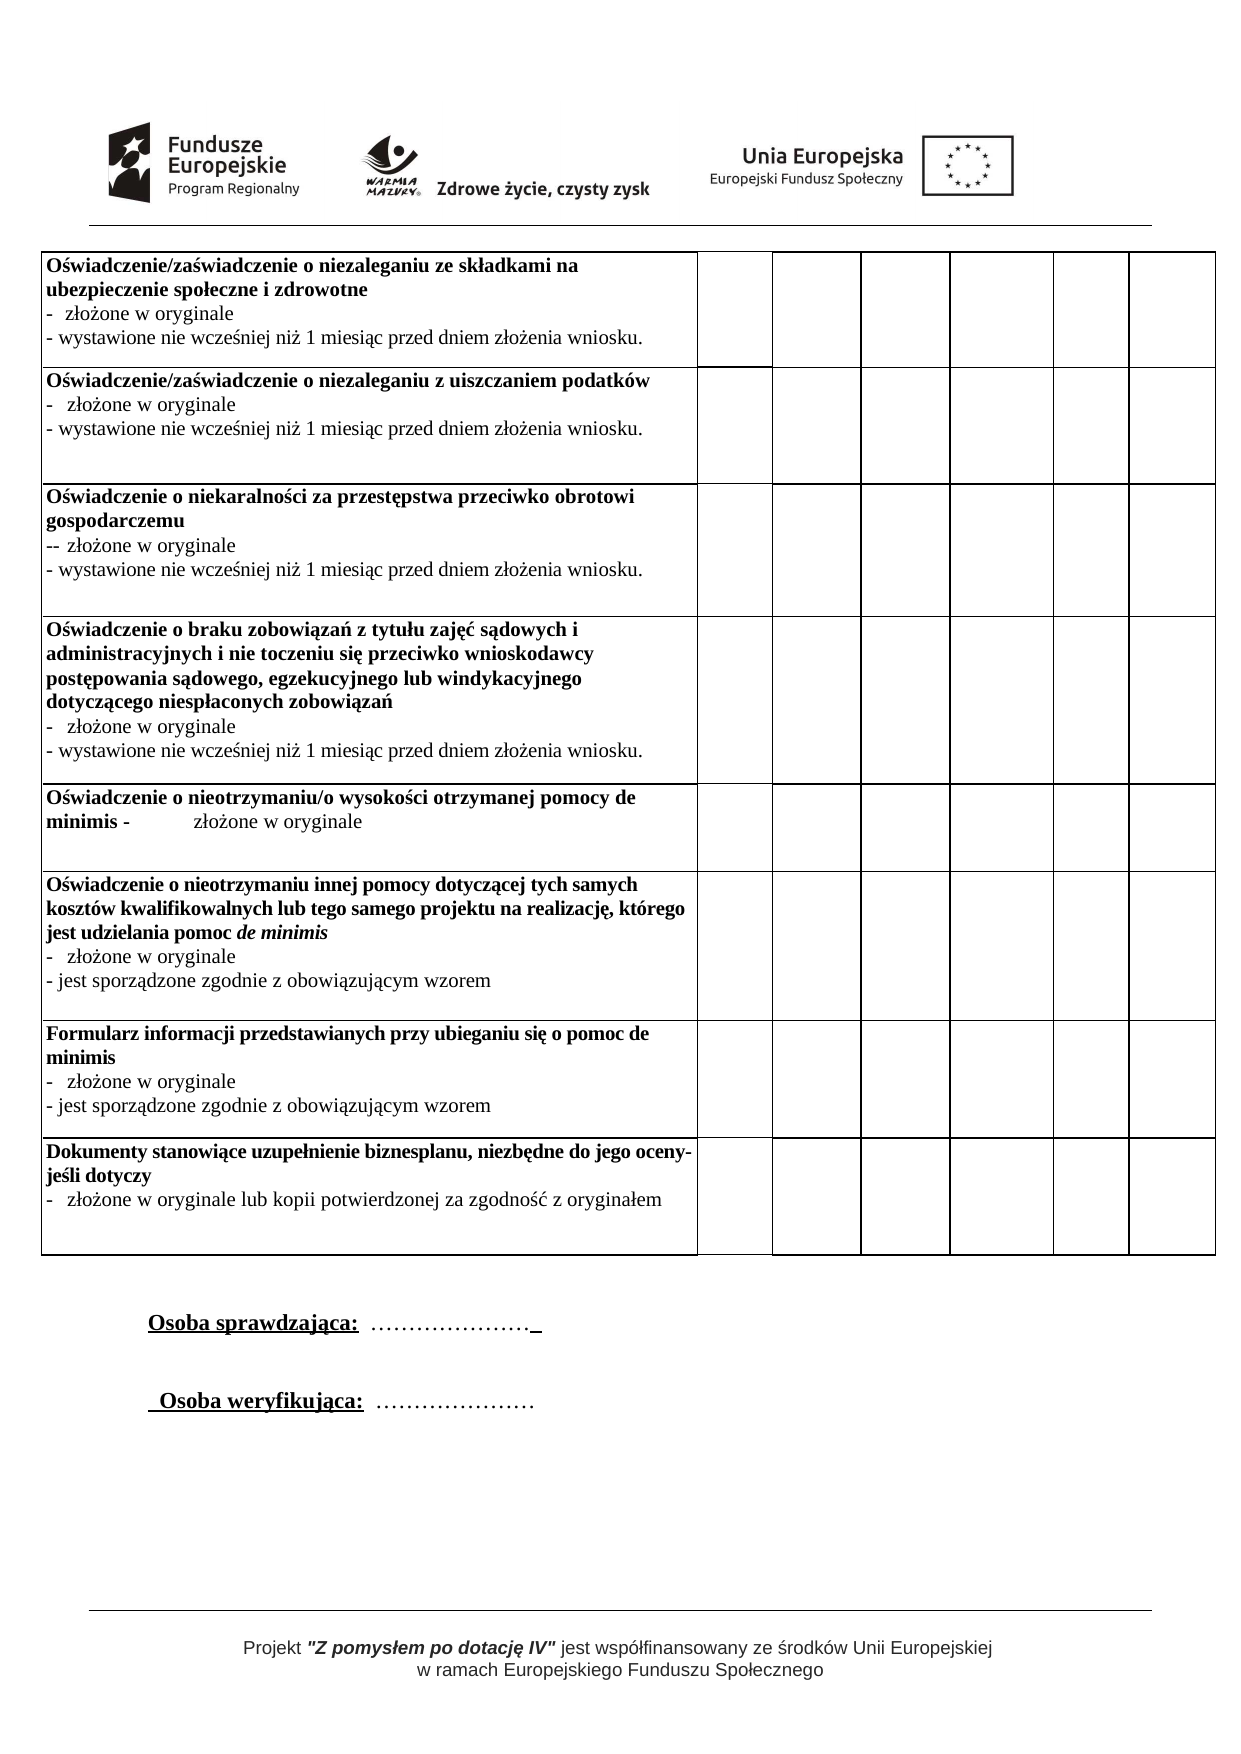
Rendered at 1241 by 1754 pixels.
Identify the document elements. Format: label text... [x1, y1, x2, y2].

text Osoba weryfikująca: ………………… [148, 1388, 1093, 1414]
table_cell [951, 785, 1053, 871]
picture [88, 101, 1034, 223]
table_cell [698, 484, 772, 616]
table_cell [698, 368, 772, 483]
table_cell Oświadczenie o nieotrzymaniu/o wysokości otrzymanej pomocy de minimis - złożone w oryginale [42, 784, 697, 871]
table_cell [773, 1021, 860, 1137]
table_cell [773, 1139, 860, 1254]
table_cell [698, 1138, 772, 1254]
table_cell [1054, 368, 1128, 483]
table_cell [1054, 485, 1128, 616]
table_cell [1130, 785, 1215, 871]
table_cell [1130, 1021, 1215, 1137]
table_cell [862, 1139, 949, 1254]
table_cell [862, 617, 949, 783]
table_cell [1054, 1021, 1128, 1137]
table_cell [773, 872, 860, 1020]
table_cell Formularz informacji przedstawianych przy ubieganiu się o pomoc de minimis - złożone w oryginale - jest sporządzone zgodnie z obowiązującym wzorem [42, 1021, 697, 1137]
table_cell Dokumenty stanowiące uzupełnienie biznesplanu, niezbędne do jego oceny- jeśli dotyczy - złożone w oryginale lub kopii potwierdzonej za zgodność z oryginałem [42, 1138, 697, 1254]
table_cell [1130, 617, 1215, 783]
table_cell [1054, 1139, 1128, 1254]
table_cell [698, 784, 772, 871]
table_cell [698, 1021, 772, 1137]
table_cell [773, 617, 860, 783]
table_cell [1130, 872, 1215, 1020]
table_cell [951, 368, 1053, 483]
table_cell [1130, 253, 1215, 366]
table_cell [773, 485, 860, 616]
table_cell [862, 253, 949, 366]
table_cell [862, 1021, 949, 1137]
table_cell Oświadczenie/zaświadczenie o niezaleganiu ze składkami na ubezpieczenie społeczne i zdrowotne - złożone w oryginale - wystawione nie wcześniej niż 1 miesiąc przed dniem złożenia wniosku. [42, 253, 697, 366]
table_cell [862, 485, 949, 616]
table_cell [1130, 1139, 1215, 1254]
table_cell [862, 872, 949, 1020]
table_cell [951, 1021, 1053, 1137]
table_cell [698, 252, 772, 366]
table_cell Oświadczenie/zaświadczenie o niezaleganiu z uiszczaniem podatków - złożone w oryginale - wystawione nie wcześniej niż 1 miesiąc przed dniem złożenia wniosku. [42, 368, 697, 483]
text Osoba sprawdzająca: ………………… [148, 1308, 1093, 1335]
table_cell [951, 485, 1053, 616]
table_cell Oświadczenie o braku zobowiązań z tytułu zajęć sądowych i administracyjnych i nie toczeniu się przeciwko wnioskodawcy postępowania sądowego, egzekucyjnego lub windykacyjnego dotyczącego niespłaconych zobowiązań - złożone w oryginale - wystawione nie wcześniej niż 1 miesiąc przed dniem złożenia wniosku. [42, 617, 697, 783]
table_cell [862, 368, 949, 483]
table_cell [862, 785, 949, 871]
table_cell [1130, 368, 1215, 483]
table_cell [951, 872, 1053, 1020]
table_cell [773, 785, 860, 871]
table_cell [1130, 485, 1215, 616]
table_cell [951, 253, 1053, 366]
table_cell [698, 872, 772, 1020]
table_cell Oświadczenie o niekaralności za przestępstwa przeciwko obrotowi gospodarczemu -- złożone w oryginale - wystawione nie wcześniej niż 1 miesiąc przed dniem złożenia wniosku. [42, 484, 697, 616]
table_cell [773, 253, 860, 366]
table_cell Oświadczenie o nieotrzymaniu innej pomocy dotyczącej tych samych kosztów kwalifikowalnych lub tego samego projektu na realizację, którego jest udzielania pomoc de minimis - złożone w oryginale - jest sporządzone zgodnie z obowiązującym wzorem [42, 872, 697, 1020]
table_cell [1054, 617, 1128, 783]
table_cell [1054, 872, 1128, 1020]
table_cell [1054, 785, 1128, 871]
table_cell [773, 368, 860, 483]
table_cell [951, 1139, 1053, 1254]
table_cell [1054, 253, 1128, 366]
table_cell [951, 617, 1053, 783]
table_cell [698, 617, 772, 783]
